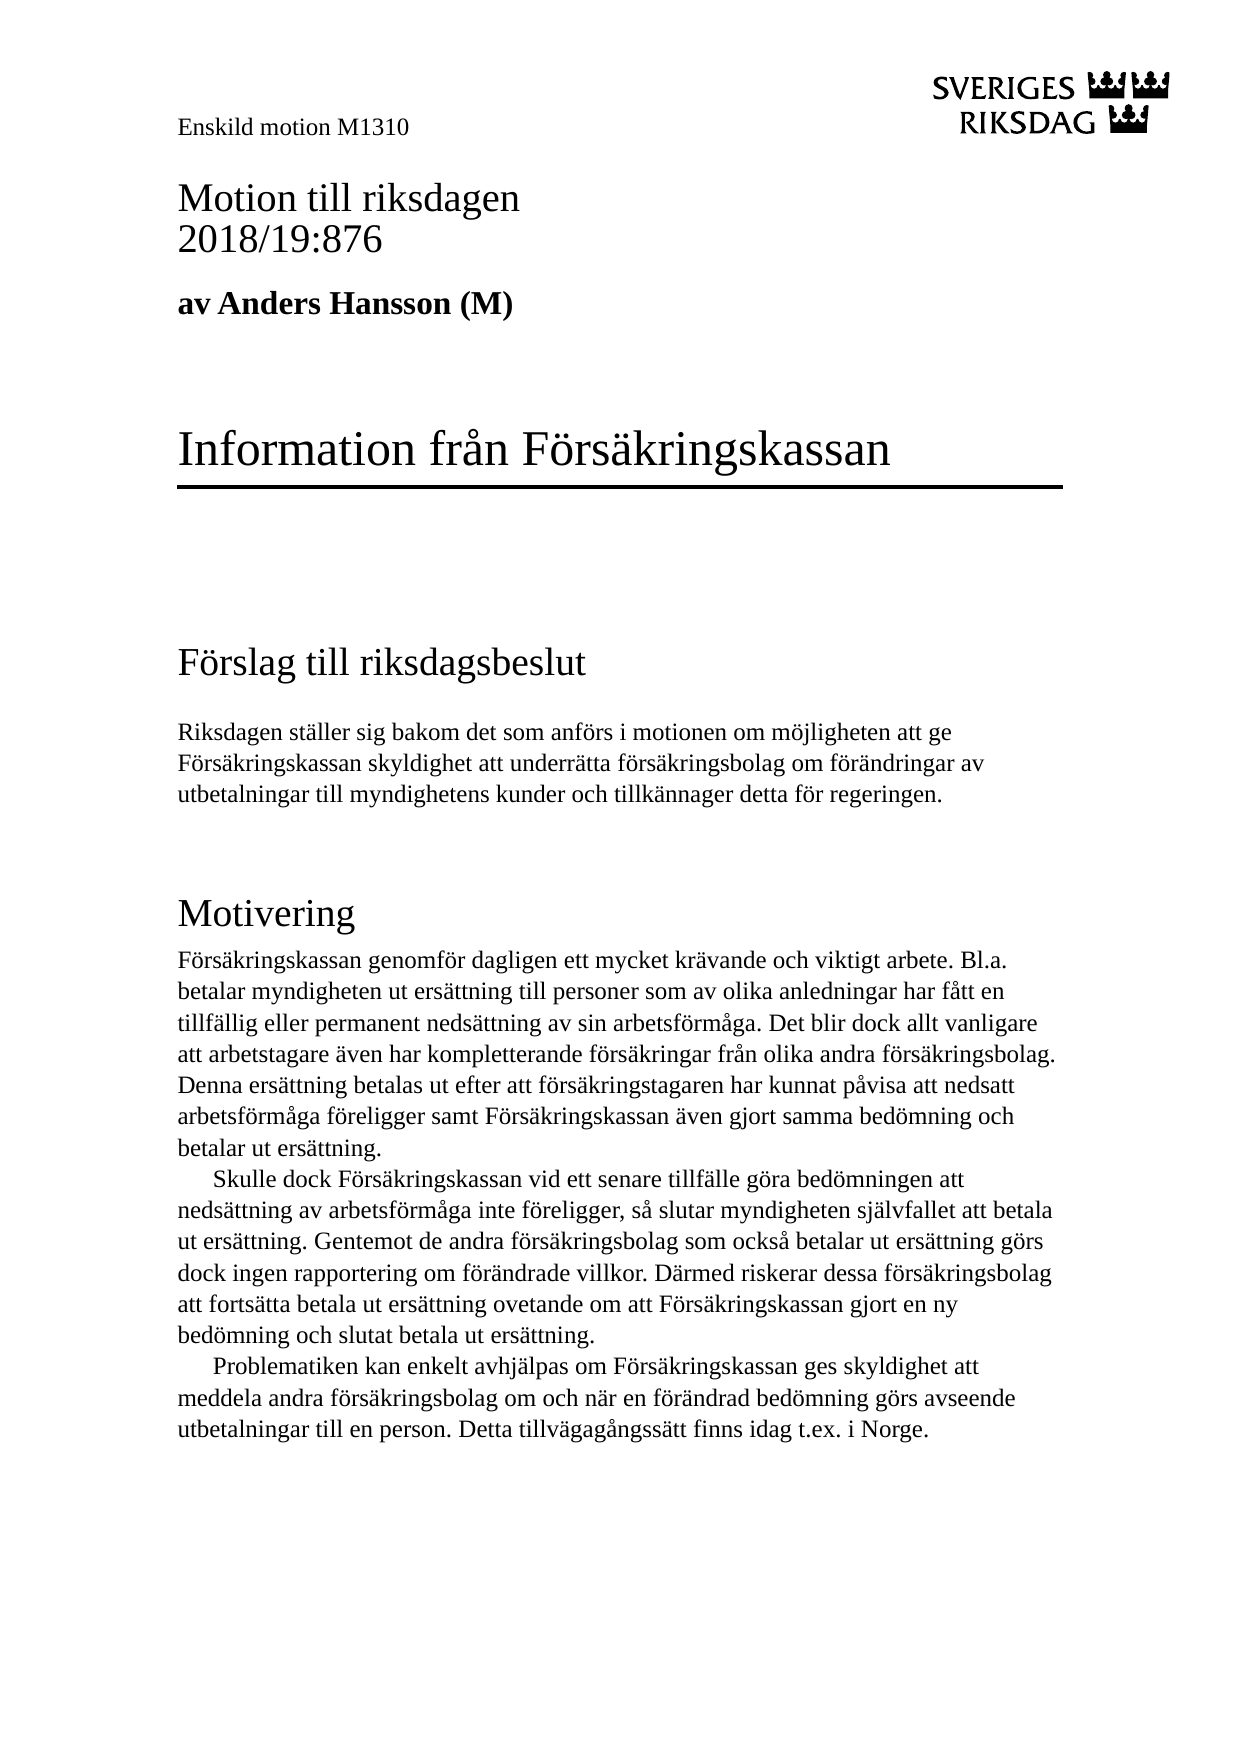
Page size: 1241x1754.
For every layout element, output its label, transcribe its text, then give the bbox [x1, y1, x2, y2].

text Försäkringskassan genomför dagligen ett mycket krävande och viktigt arbete. Bl.a. betalar myndigheten ut ersättning till personer som av olika anledningar har fått en tillfällig eller permanent nedsättning av sin arbetsförmåga. Det blir dock allt vanligare att arbetstagare även har kompletterande försäkringar från olika andra försäkringsbolag. Denna ersättning betalas ut efter att försäkringstagaren har kunnat påvisa att nedsatt arbetsförmåga föreligger samt Försäkringskassan även gjort samma bedömning och betalar ut ersättning. [177, 943, 1063, 1161]
text Skulle dock Försäkringskassan vid ett senare tillfälle göra bedömningen att nedsättning av arbetsförmåga inte föreligger, så slutar myndigheten självfallet att betala ut ersättning. Gentemot de andra försäkringsbolag som också betalar ut ersättning görs dock ingen rapportering om förändrade villkor. Därmed riskerar dessa försäkringsbolag att fortsätta betala ut ersättning ovetande om att Försäkringskassan gjort en ny bedömning och slutat betala ut ersättning. [177, 1161, 1063, 1349]
text Problematiken kan enkelt avhjälpas om Försäkringskassan ges skyldighet att meddela andra försäkringsbolag om och när en förändrad bedömning görs avseende utbetalningar till en person. Detta tillvägagångssätt finns idag t.ex. i Norge. [177, 1349, 1063, 1443]
